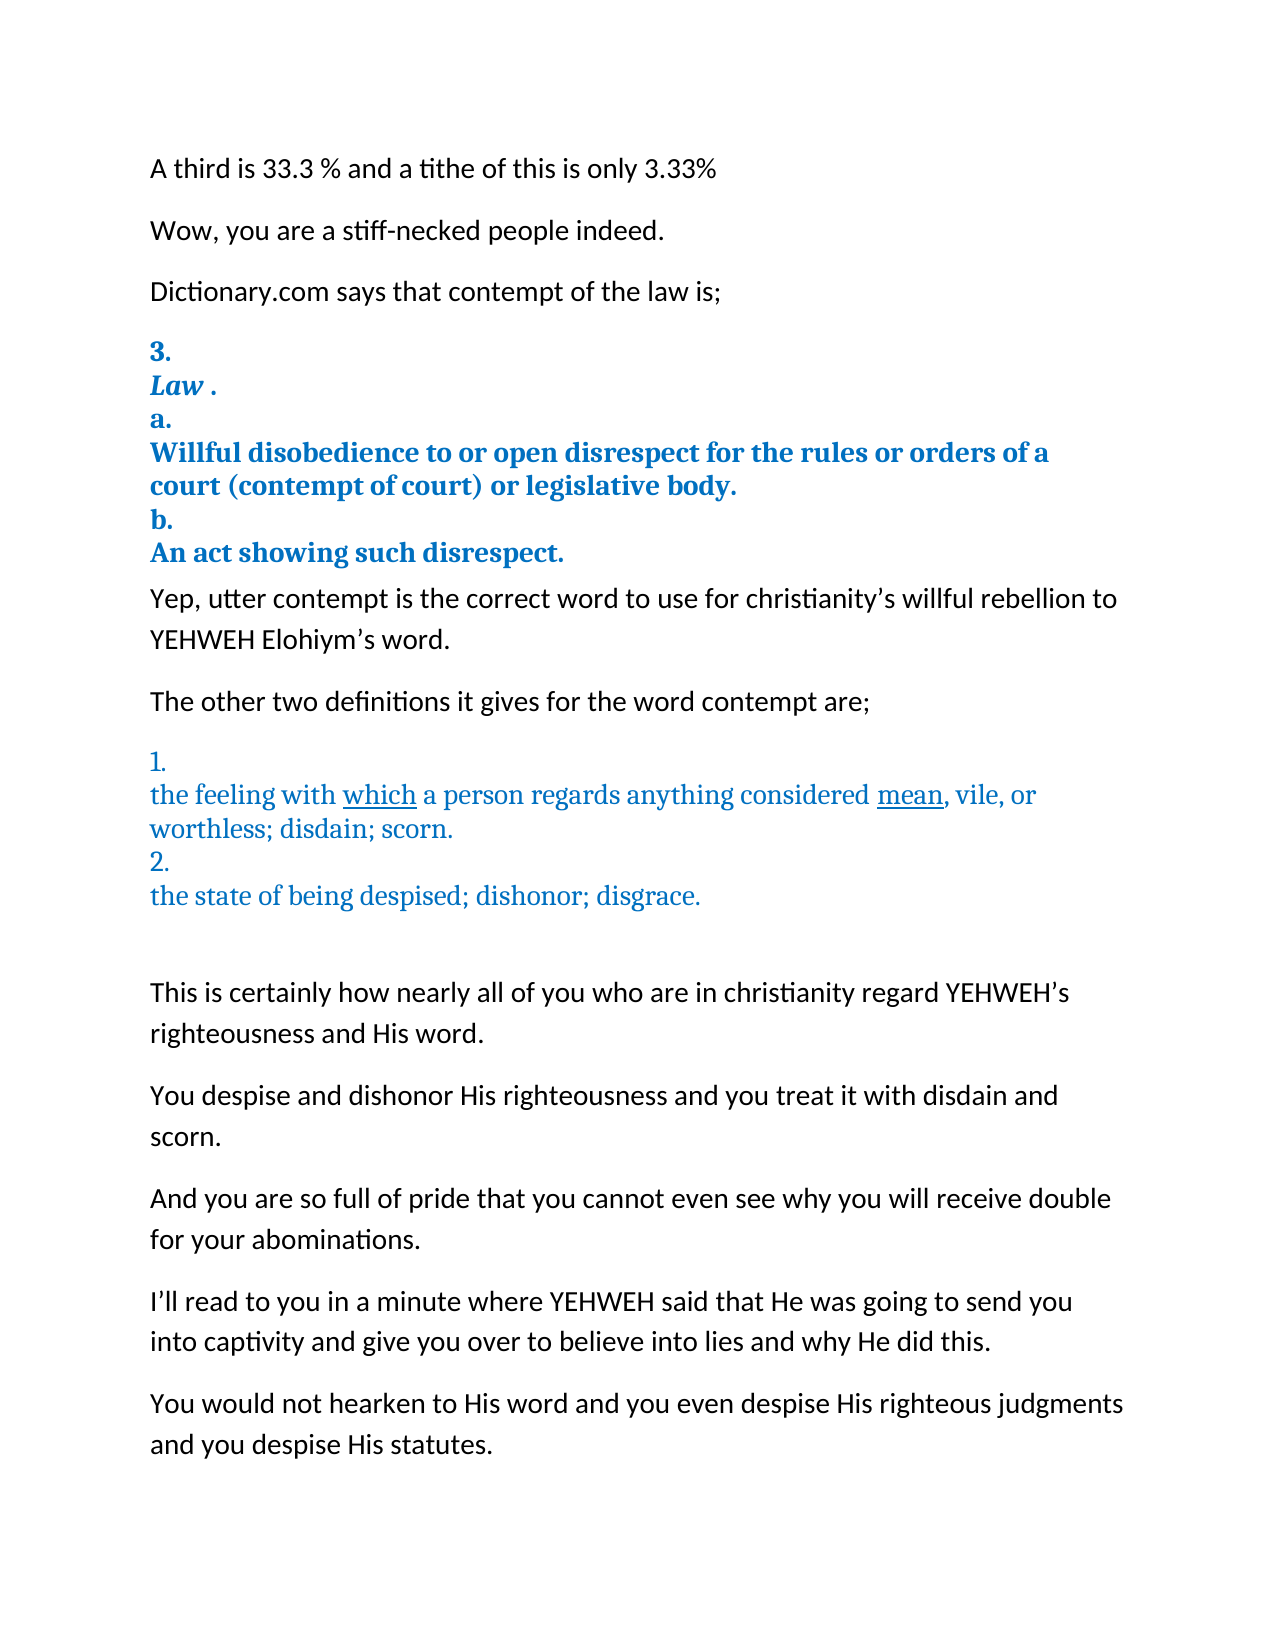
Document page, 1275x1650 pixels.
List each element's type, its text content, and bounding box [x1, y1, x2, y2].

text Willful disobedience to or open disrespect for the rules or orders of a court (contempt of court) or legislative body. [150, 436, 1125, 503]
text An act showing such disrespect. [150, 537, 1125, 570]
text 1. [150, 745, 1125, 778]
text You despise and dishonor His righteousness and you treat it with disdain and scorn. [150, 1077, 1125, 1154]
text b. [150, 503, 1125, 537]
text A third is 33.3 % and a tithe of this is only 3.33% [150, 150, 1125, 186]
text Yep, utter contempt is the correct word to use for christianity’s willful rebellion to YEHWEH Elohiym’s word. [150, 581, 1125, 657]
text I’ll read to you in a minute where YEHWEH said that He was going to send you into captivity and give you over to believe into lies and why He did this. [150, 1283, 1125, 1359]
text Dictionary.com says that contempt of the law is; [150, 273, 1125, 309]
text This is certainly how nearly all of you who are in christianity regard YEHWEH’s righteousness and His word. [150, 974, 1125, 1051]
text Wow, you are a stiff-necked people indeed. [150, 212, 1125, 247]
text 2. [150, 846, 1125, 879]
text a. [150, 402, 1125, 436]
text 3. [150, 335, 1125, 369]
text the feeling with which a person regards anything considered mean, vile, or worthless; disdain; scorn. [150, 778, 1125, 846]
text And you are so full of pride that you cannot even see why you will receive double for your abominations. [150, 1180, 1125, 1256]
text Law . [150, 369, 1125, 402]
text the state of being despised; dishonor; disgrace. [150, 879, 1125, 913]
text You would not hearken to His word and you even despise His righteous judgments and you despise His statutes. [150, 1385, 1125, 1462]
text The other two definitions it gives for the word contempt are; [150, 683, 1125, 719]
